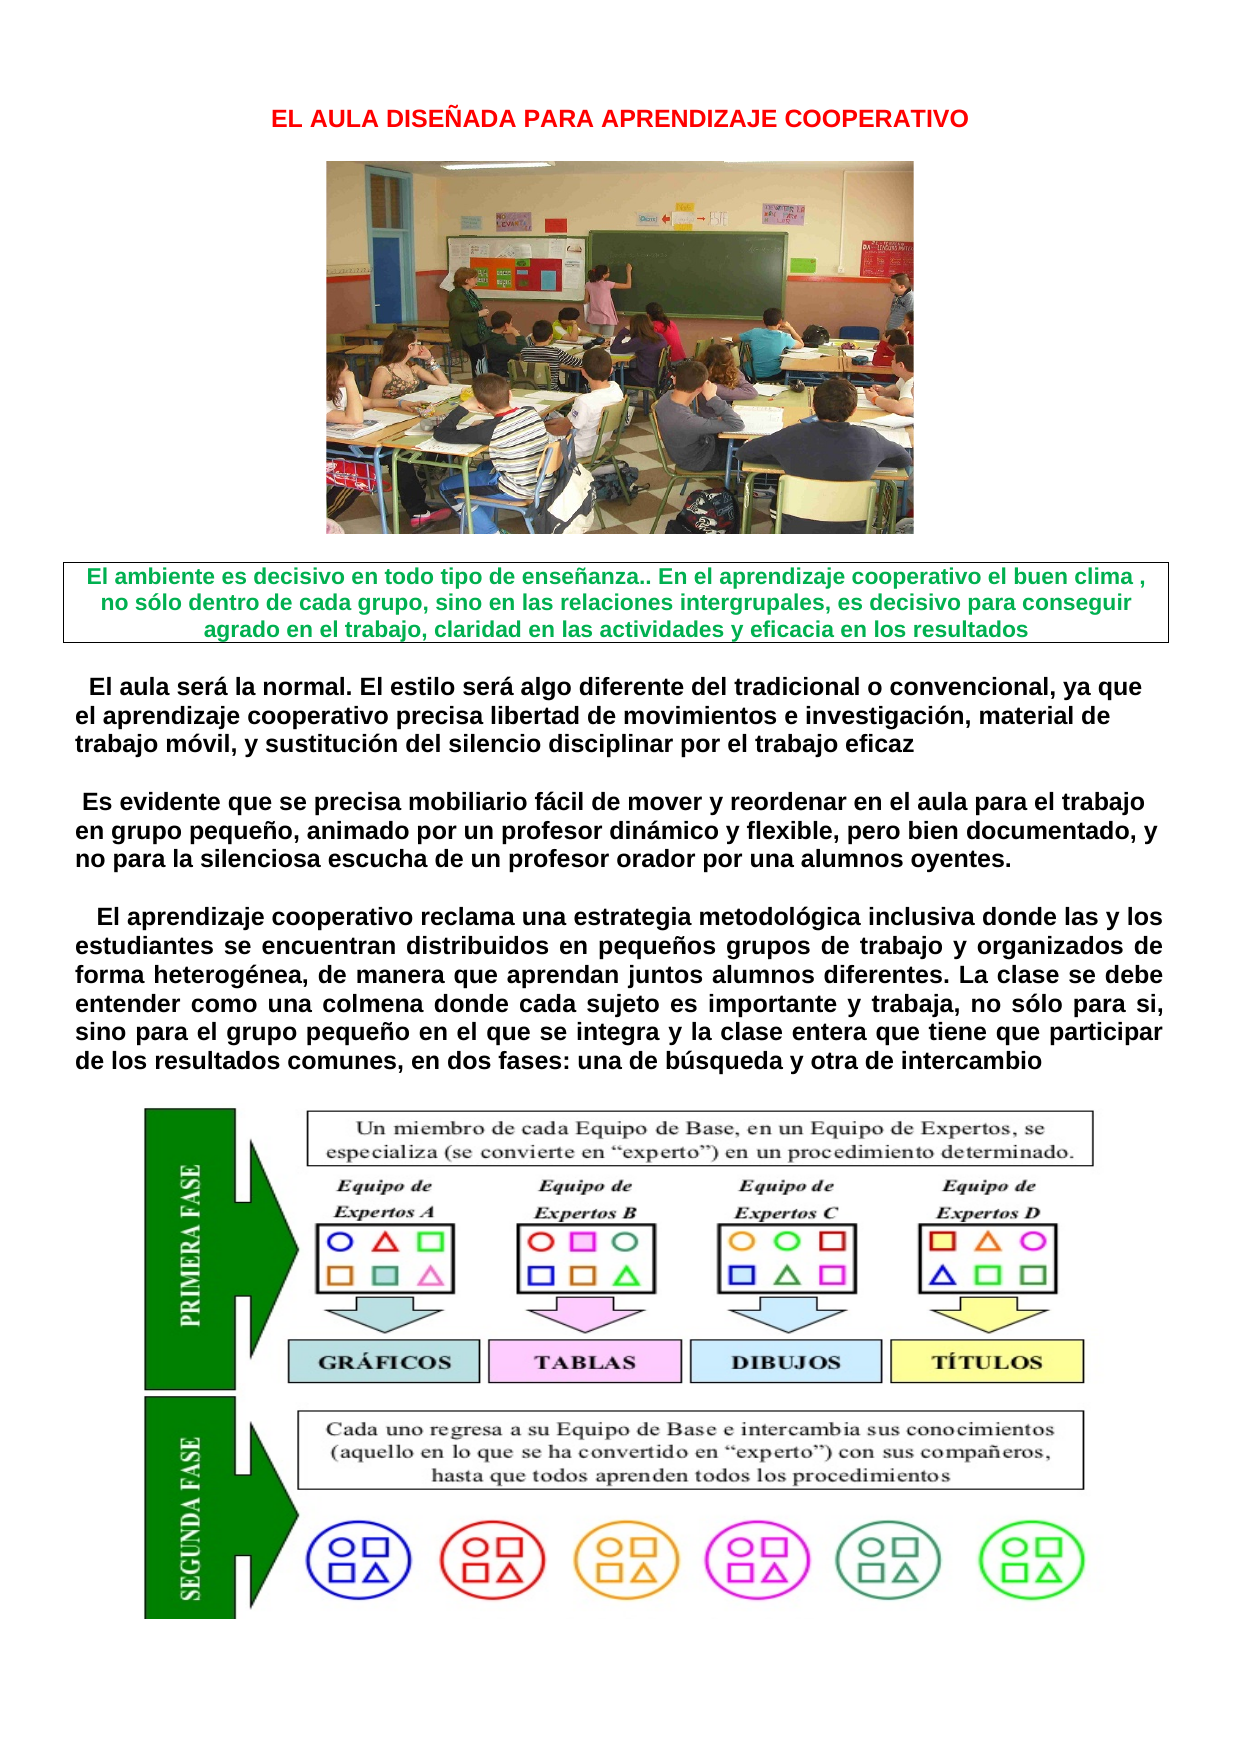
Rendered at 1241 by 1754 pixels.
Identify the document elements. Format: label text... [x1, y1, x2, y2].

picture [128, 1103, 1112, 1619]
text El aprendizaje cooperativo reclama una estrategia metodológica inclusiva donde las y los estudiantes se encuentran distribuidos en pequeños grupos de trabajo y organizados de forma heterogénea, de manera que aprendan juntos alumnos diferentes. La clase se debe entender como una colmena donde cada sujeto es importante y trabaja, no sólo para si, sino para el grupo pequeño en el que se integra y la clase entera que tiene que participar de los resultados comunes, en dos fases: una de búsqueda y otra de intercambio [75, 902, 1165, 1075]
table_header El ambiente es decisivo en todo tipo de enseñanza.. En el aprendizaje cooperativo el buen clima , no sólo dentro de cada grupo, sino en las relaciones intergrupales, es decisivo para conseguir agrado en el trabajo, claridad en las actividades y eficacia en los resultados [64, 563, 1168, 642]
picture [326, 161, 914, 534]
text EL AULA DISEÑADA PARA APRENDIZAJE COOPERATIVO [75, 104, 1165, 132]
text El aula será la normal. El estilo será algo diferente del tradicional o convencional, ya que el aprendizaje cooperativo precisa libertad de movimientos e investigación, material de trabajo móvil, y sustitución del silencio disciplinar por el trabajo eficaz [75, 672, 1165, 758]
text Es evidente que se precisa mobiliario fácil de mover y reordenar en el aula para el trabajo en grupo pequeño, animado por un profesor dinámico y flexible, pero bien documentado, y no para la silenciosa escucha de un profesor orador por una alumnos oyentes. [75, 787, 1165, 873]
